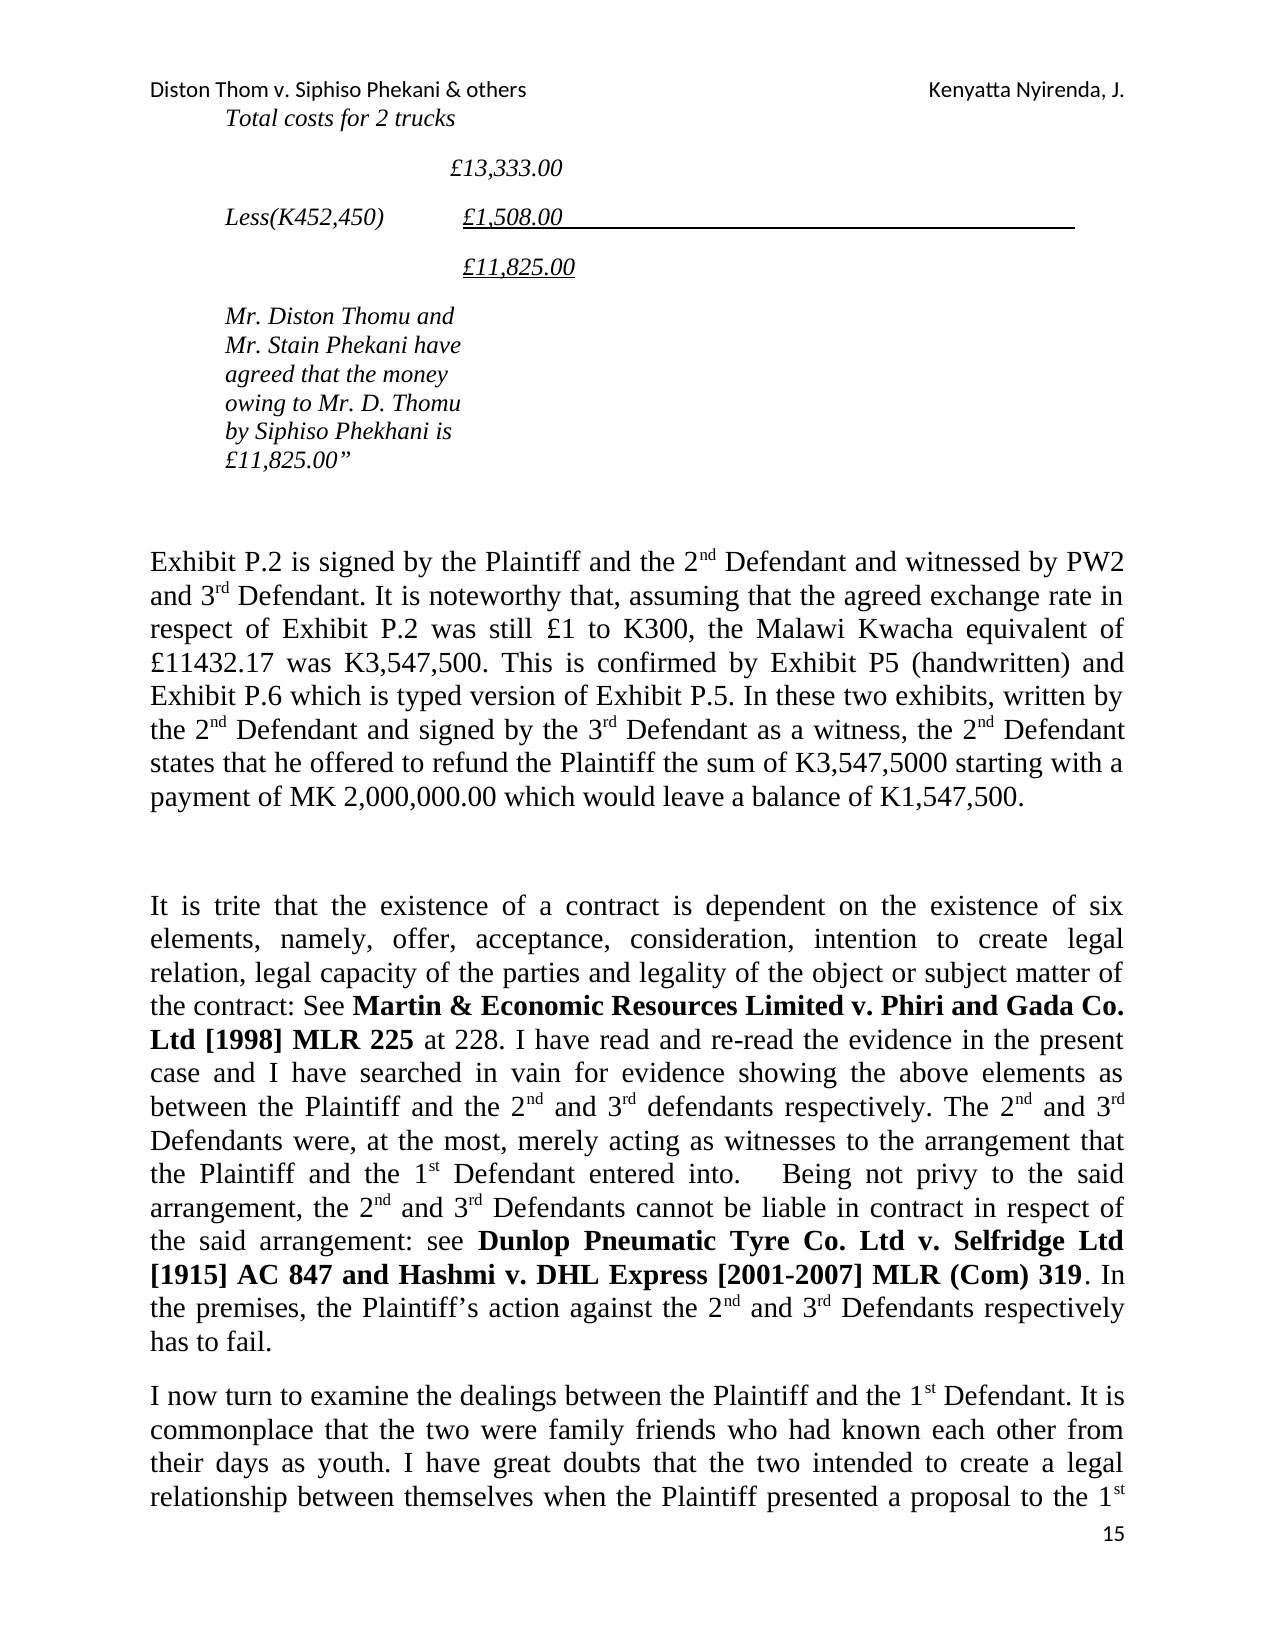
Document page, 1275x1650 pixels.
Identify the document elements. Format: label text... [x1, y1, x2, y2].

text Less(K452,450) £1,508.00 [225, 202, 1125, 231]
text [150, 1378, 1125, 1512]
text £11,825.00 [225, 252, 1125, 281]
text £13,333.00 [225, 153, 1125, 181]
text Exhibit P.2 is signed by the Plaintiff and the 2nd Defendant and witnessed by PW2 and 3rd Defendant. It is noteworthy that, assuming that the agreed exchange rate in respect of Exhibit P.2 was still £1 to K300, the Malawi Kwacha equivalent of £11432.17 was K3,547,500. This is confirmed by Exhibit P5 (handwritten) and Exhibit P.6 which is typed version of Exhibit P.5. In these two exhibits, written by the 2nd Defendant and signed by the 3rd Defendant as a witness, the 2nd Defendant states that he offered to refund the Plaintiff the sum of K3,547,5000 starting with a payment of MK 2,000,000.00 which would leave a balance of K1,547,500. [150, 544, 1125, 813]
text Total costs for 2 trucks [225, 103, 1125, 132]
text Mr. Diston Thomu and Mr. Stain Phekani have agreed that the money owing to Mr. D. Thomu by Siphiso Phekhani is £11,825.00” [225, 301, 1125, 474]
text It is trite that the existence of a contract is dependent on the existence of six elements, namely, offer, acceptance, consideration, intention to create legal relation, legal capacity of the parties and legality of the object or subject matter of the contract: See Martin & Economic Resources Limited v. Phiri and Gada Co. Ltd [1998] MLR 225 at 228. I have read and re-read the evidence in the present case and I have searched in vain for evidence showing the above elements as between the Plaintiff and the 2nd and 3rd defendants respectively. The 2nd and 3rd Defendants were, at the most, merely acting as witnesses to the arrangement that the Plaintiff and the 1st Defendant entered into. Being not privy to the said arrangement, the 2nd and 3rd Defendants cannot be liable in contract in respect of the said arrangement: see Dunlop Pneumatic Tyre Co. Ltd v. Selfridge Ltd [1915] AC 847 and Hashmi v. DHL Express [2001-2007] MLR (Com) 319. In the premises, the Plaintiff’s action against the 2nd and 3rd Defendants respectively has to fail. [150, 888, 1125, 1357]
